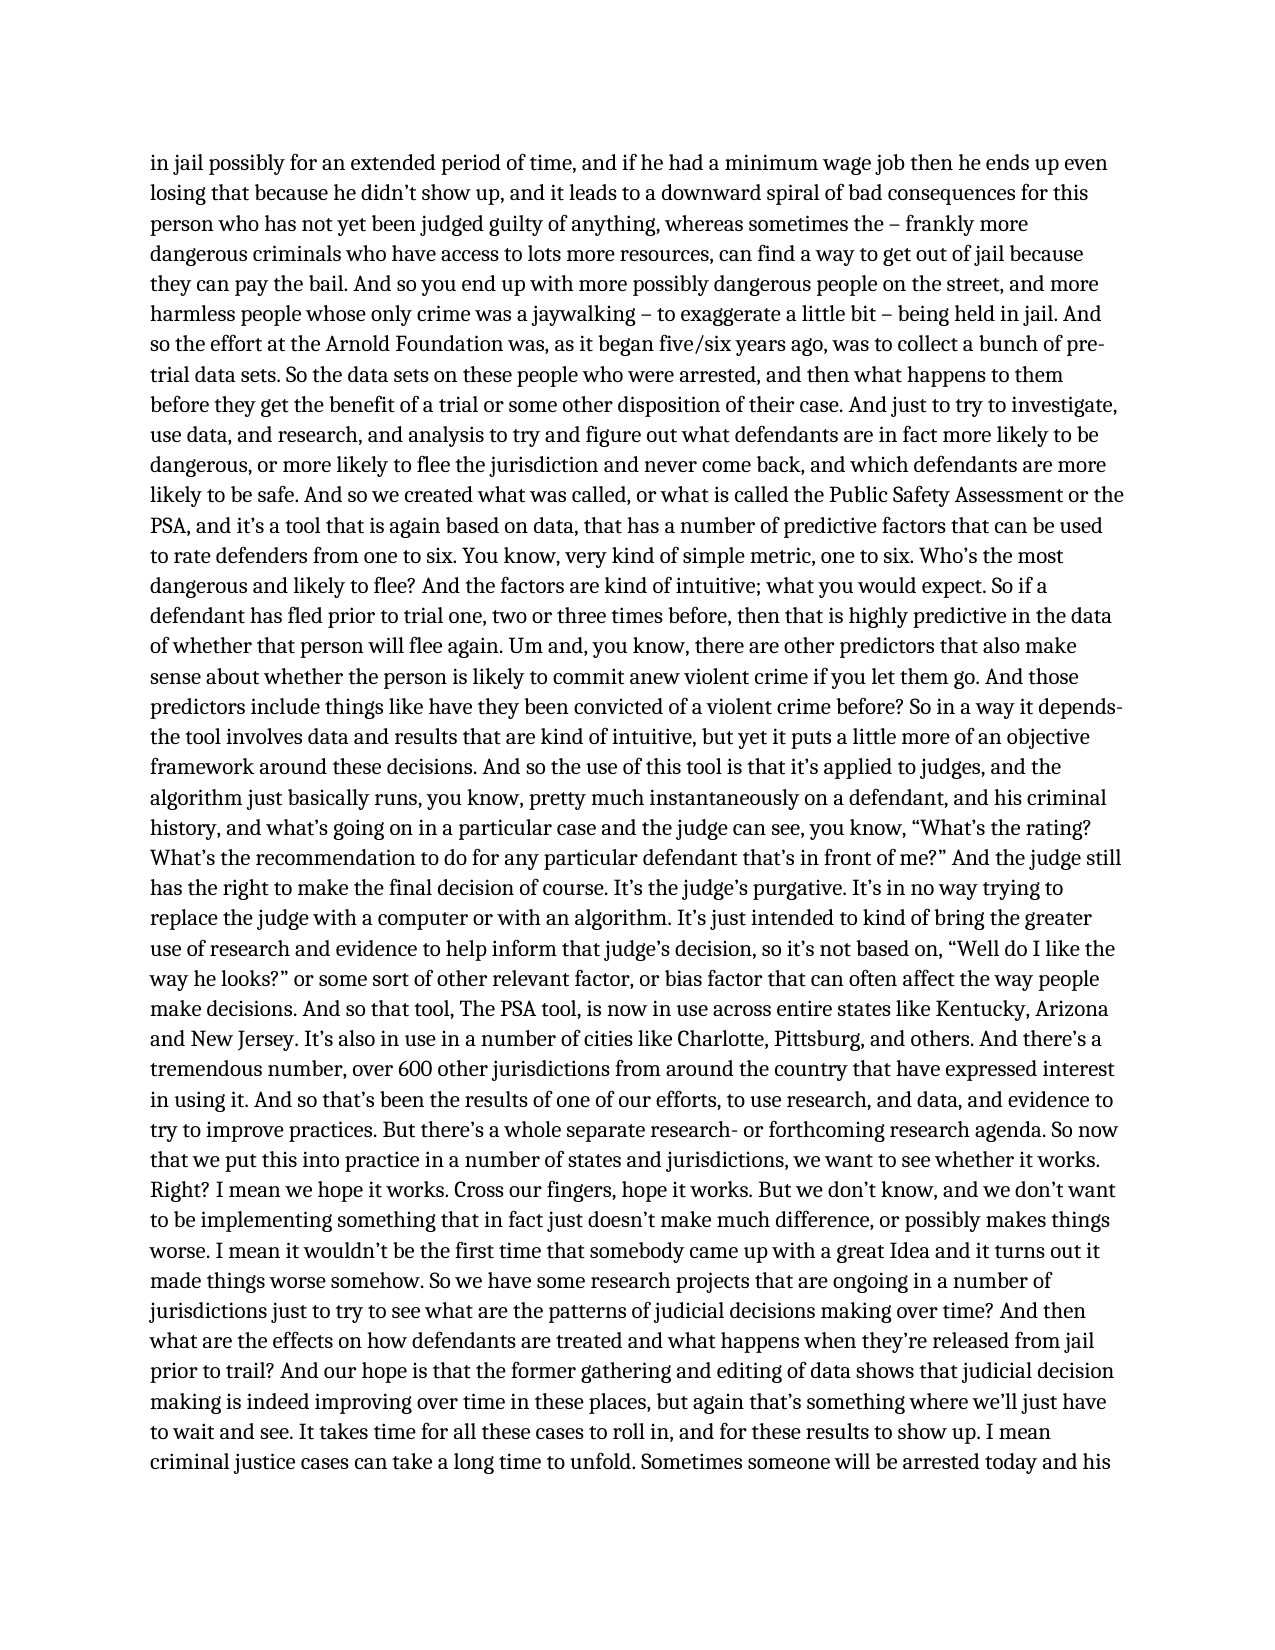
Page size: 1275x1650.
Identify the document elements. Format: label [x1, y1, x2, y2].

text [150, 150, 1125, 1475]
